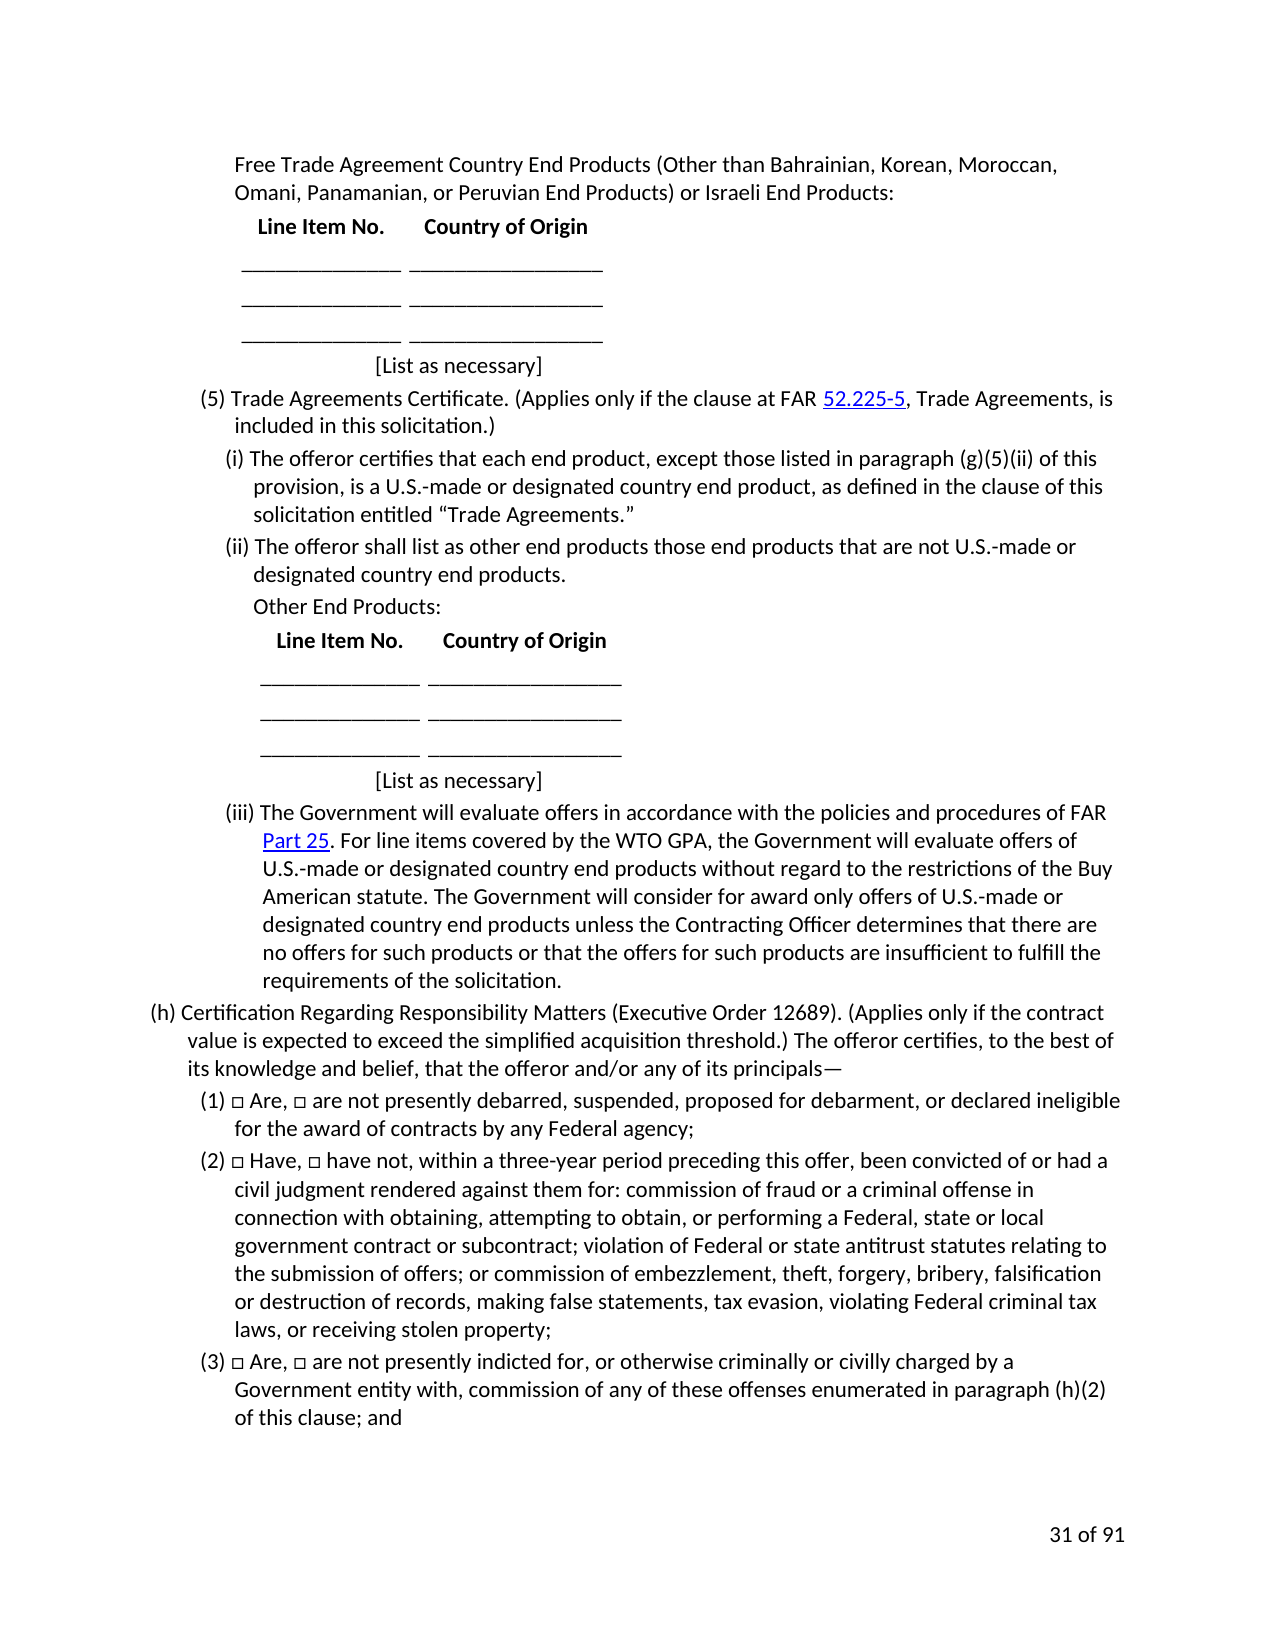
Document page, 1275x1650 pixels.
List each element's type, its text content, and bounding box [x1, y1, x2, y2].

table_header Country of Origin [405, 210, 607, 246]
text [List as necessary] [300, 766, 1125, 794]
table_cell ______________ [256, 660, 424, 695]
table_cell _________________ [405, 246, 607, 281]
text (iii) The Government will evaluate offers in accordance with the policies and procedures of FAR Part 25. For line items covered by the WTO GPA, the Government will evaluate offers of U.S.-made or designated country end products without regard to the restrictions of the Buy American statute. The Government will consider for award only offers of U.S.-made or designated country end products unless the Contracting Officer determines that there are no offers for such products or that the offers for such products are insufficient to fulfill the requirements of the solicitation. [225, 798, 1125, 994]
table_cell ______________ [256, 695, 424, 730]
text (2) □ Have, □ have not, within a three-year period preceding this offer, been convicted of or had a civil judgment rendered against them for: commission of fraud or a criminal offense in connection with obtaining, attempting to obtain, or performing a Federal, state or local government contract or subcontract; violation of Federal or state antitrust statutes relating to the submission of offers; or commission of embezzlement, theft, forgery, bribery, falsification or destruction of records, making false statements, tax evasion, violating Federal criminal tax laws, or receiving stolen property; [200, 1147, 1125, 1343]
text (3) □ Are, □ are not presently indicted for, or otherwise criminally or civilly charged by a Government entity with, commission of any of these offenses enumerated in paragraph (h)(2) of this clause; and [200, 1347, 1125, 1431]
text (i) The offeror certifies that each end product, except those listed in paragraph (g)(5)(ii) of this provision, is a U.S.-made or designated country end product, as defined in the clause of this solicitation entitled “Trade Agreements.” [225, 444, 1125, 528]
text [List as necessary] [300, 351, 1125, 379]
table_cell ______________ [256, 730, 424, 766]
table_header Line Item No. [256, 625, 424, 660]
text (5) Trade Agreements Certificate. (Applies only if the clause at FAR 52.225-5, Trade Agreements, is included in this solicitation.) [200, 384, 1125, 440]
text (h) Certification Regarding Responsibility Matters (Executive Order 12689). (Applies only if the contract value is expected to exceed the simplified acquisition threshold.) The offeror certifies, to the best of its knowledge and belief, that the offeror and/or any of its principals— [150, 998, 1125, 1082]
table_cell ______________ [238, 316, 405, 351]
table_cell _________________ [424, 695, 626, 730]
table_header Line Item No. [238, 210, 405, 246]
text Other End Products: [253, 592, 1125, 620]
table_cell _________________ [405, 281, 607, 316]
table_cell _________________ [405, 316, 607, 351]
table_cell ______________ [238, 281, 405, 316]
text (1) □ Are, □ are not presently debarred, suspended, proposed for debarment, or declared ineligible for the award of contracts by any Federal agency; [200, 1086, 1125, 1142]
text (ii) The offeror shall list as other end products those end products that are not U.S.-made or designated country end products. [225, 532, 1125, 588]
table_cell _________________ [424, 730, 626, 766]
table_header Country of Origin [424, 625, 626, 660]
table_cell _________________ [424, 660, 626, 695]
table_cell ______________ [238, 246, 405, 281]
list Free Trade Agreement Country End Products (Other than Bahrainian, Korean, Moroccan, Omani, Panamanian, or Peruvian End Products) or Israeli End Products: [234, 150, 1100, 206]
